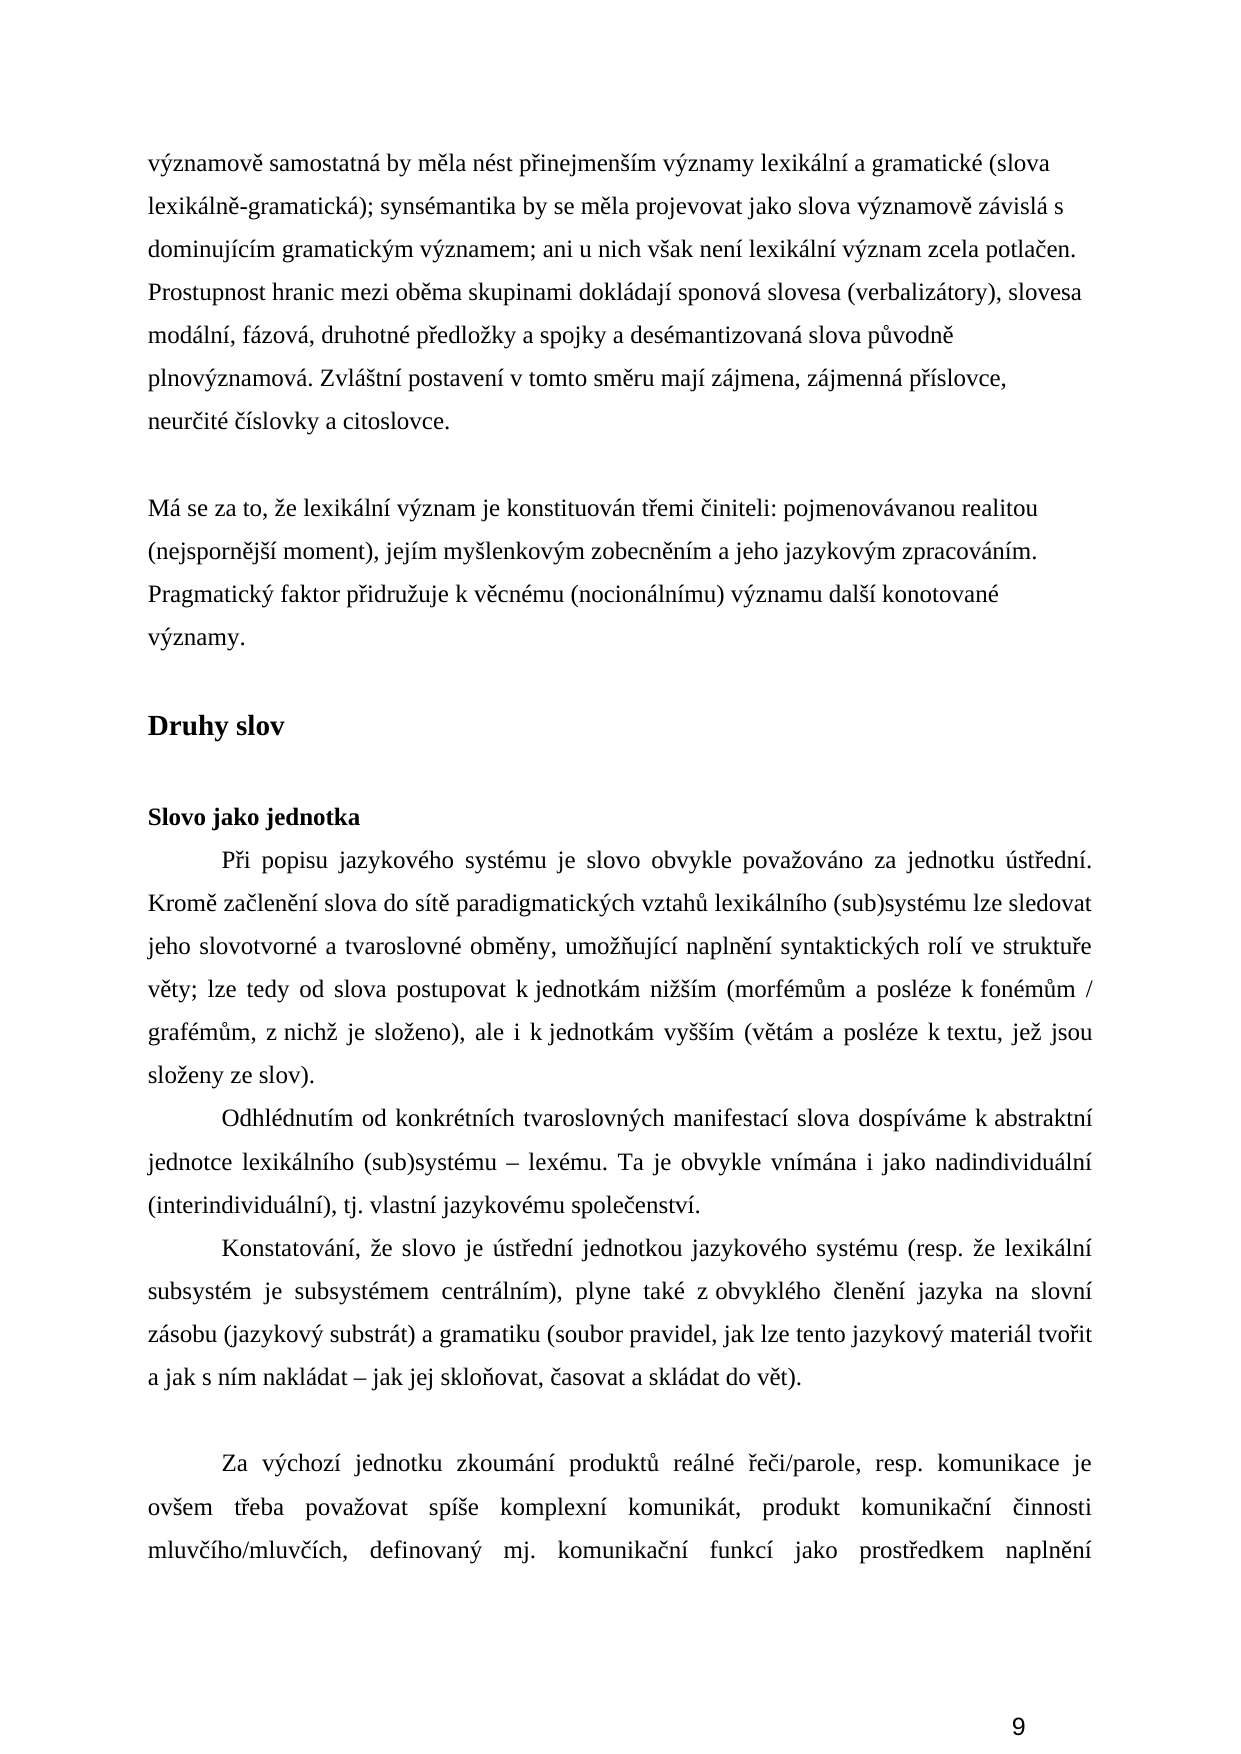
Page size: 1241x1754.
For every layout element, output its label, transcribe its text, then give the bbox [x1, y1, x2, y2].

text Slovo jako jednotka [148, 802, 1093, 830]
text Konstatování, že slovo je ústřední jednotkou jazykového systému (resp. že lexikální subsystém je subsystémem centrálním), plyne také z obvyklého členění jazyka na slovní zásobu (jazykový substrát) a gramatiku (soubor pravidel, jak lze tento jazykový materiál tvořit a jak s ním nakládat – jak jej skloňovat, časovat a skládat do vět). [148, 1233, 1093, 1391]
text Odhlédnutím od konkrétních tvaroslovných manifestací slova dospíváme k abstraktní jednotce lexikálního (sub)systému – lexému. Ta je obvykle vnímána i jako nadindividuální (interindividuální), tj. vlastní jazykovému společenství. [148, 1103, 1093, 1218]
text Při popisu jazykového systému je slovo obvykle považováno za jednotku ústřední. Kromě začlenění slova do sítě paradigmatických vztahů lexikálního (sub)systému lze sledovat jeho slovotvorné a tvaroslovné obměny, umožňující naplnění syntaktických rolí ve struktuře věty; lze tedy od slova postupovat k jednotkám nižším (morfémům a posléze k fonémům / grafémům, z nichž je složeno), ale i k jednotkám vyšším (větám a posléze k textu, jež jsou složeny ze slov). [148, 845, 1093, 1089]
text Má se za to, že lexikální význam je konstituován třemi činiteli: pojmenovávanou realitou (nejspornější moment), jejím myšlenkovým zobecněním a jeho jazykovým zpracováním. Pragmatický faktor přidružuje k věcnému (nocionálnímu) významu další konotované významy. [148, 493, 1093, 651]
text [148, 1448, 1093, 1563]
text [148, 148, 1093, 435]
text Druhy slov [148, 708, 1093, 742]
